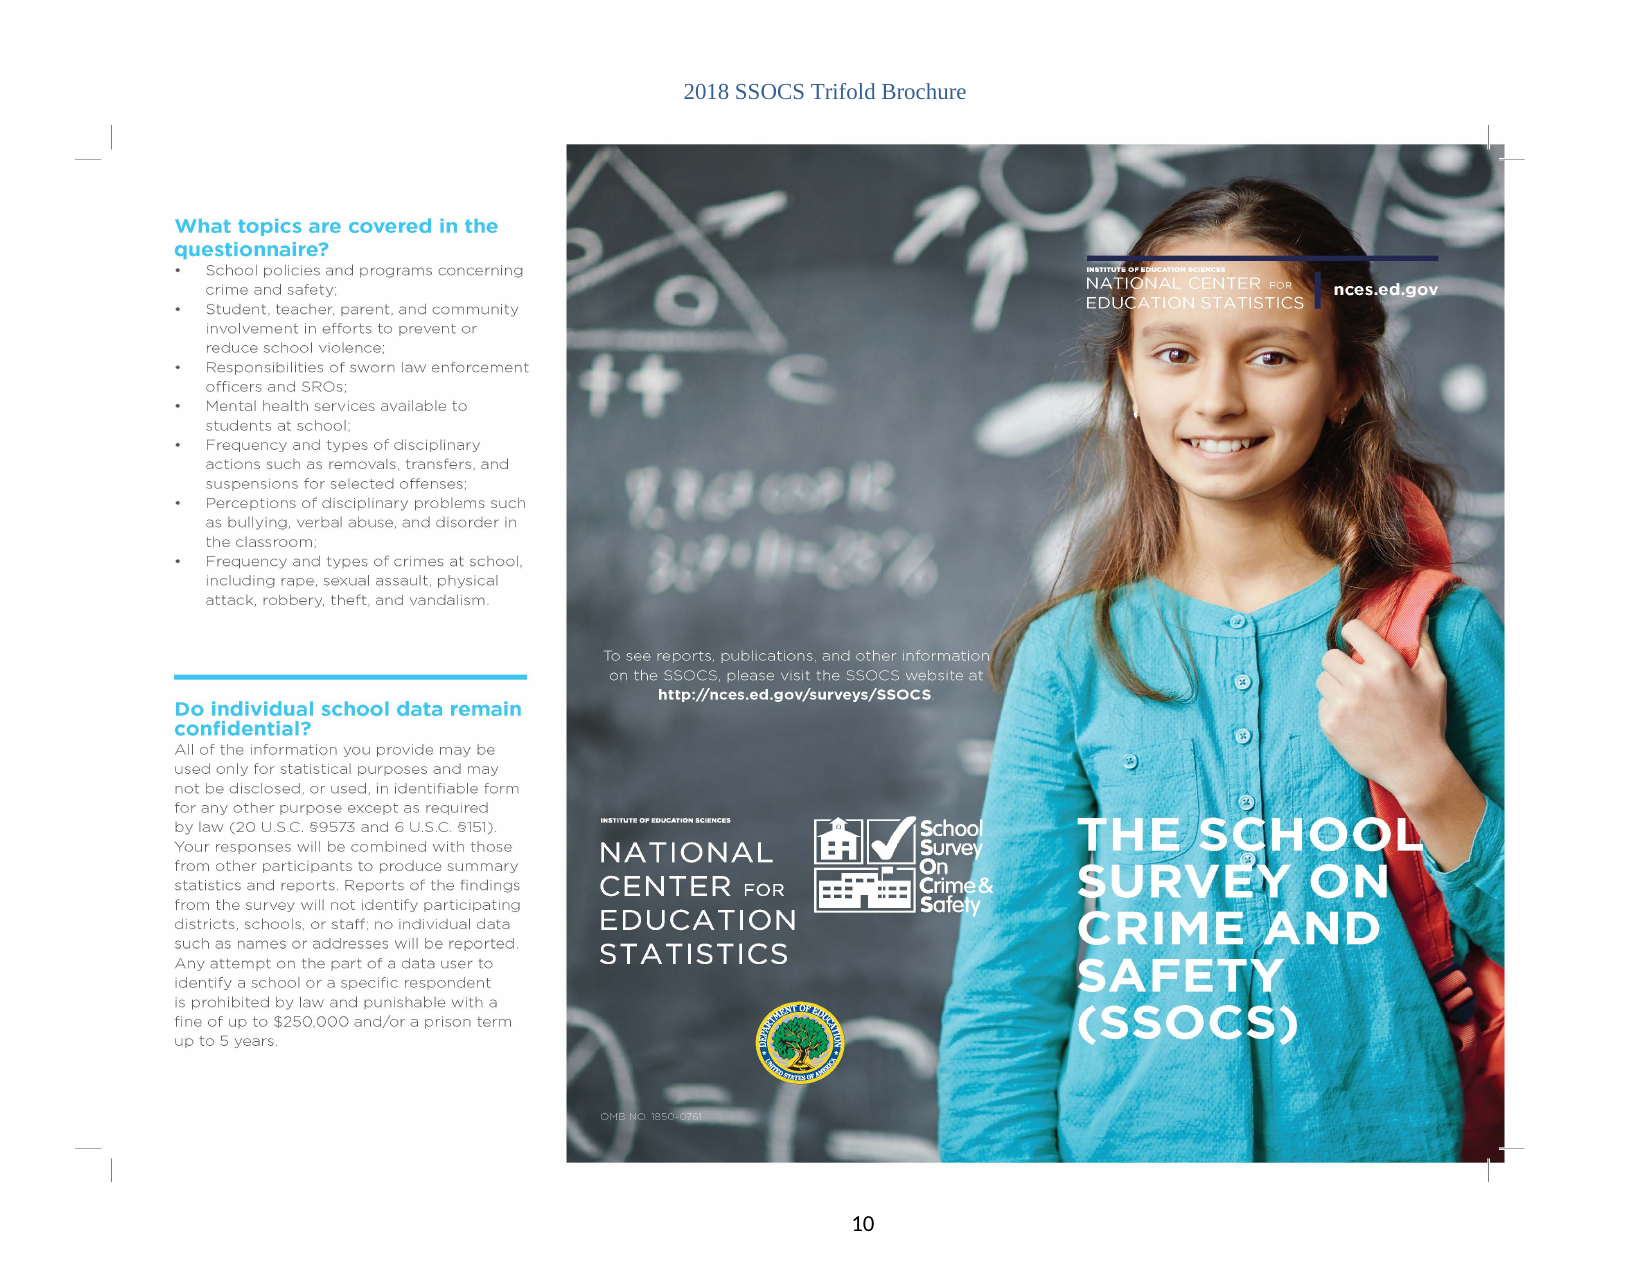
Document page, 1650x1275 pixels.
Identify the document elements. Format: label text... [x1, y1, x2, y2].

subtitle 2018 SSOCS Trifold Brochure [75, 78, 1575, 104]
picture [75, 125, 1525, 1182]
